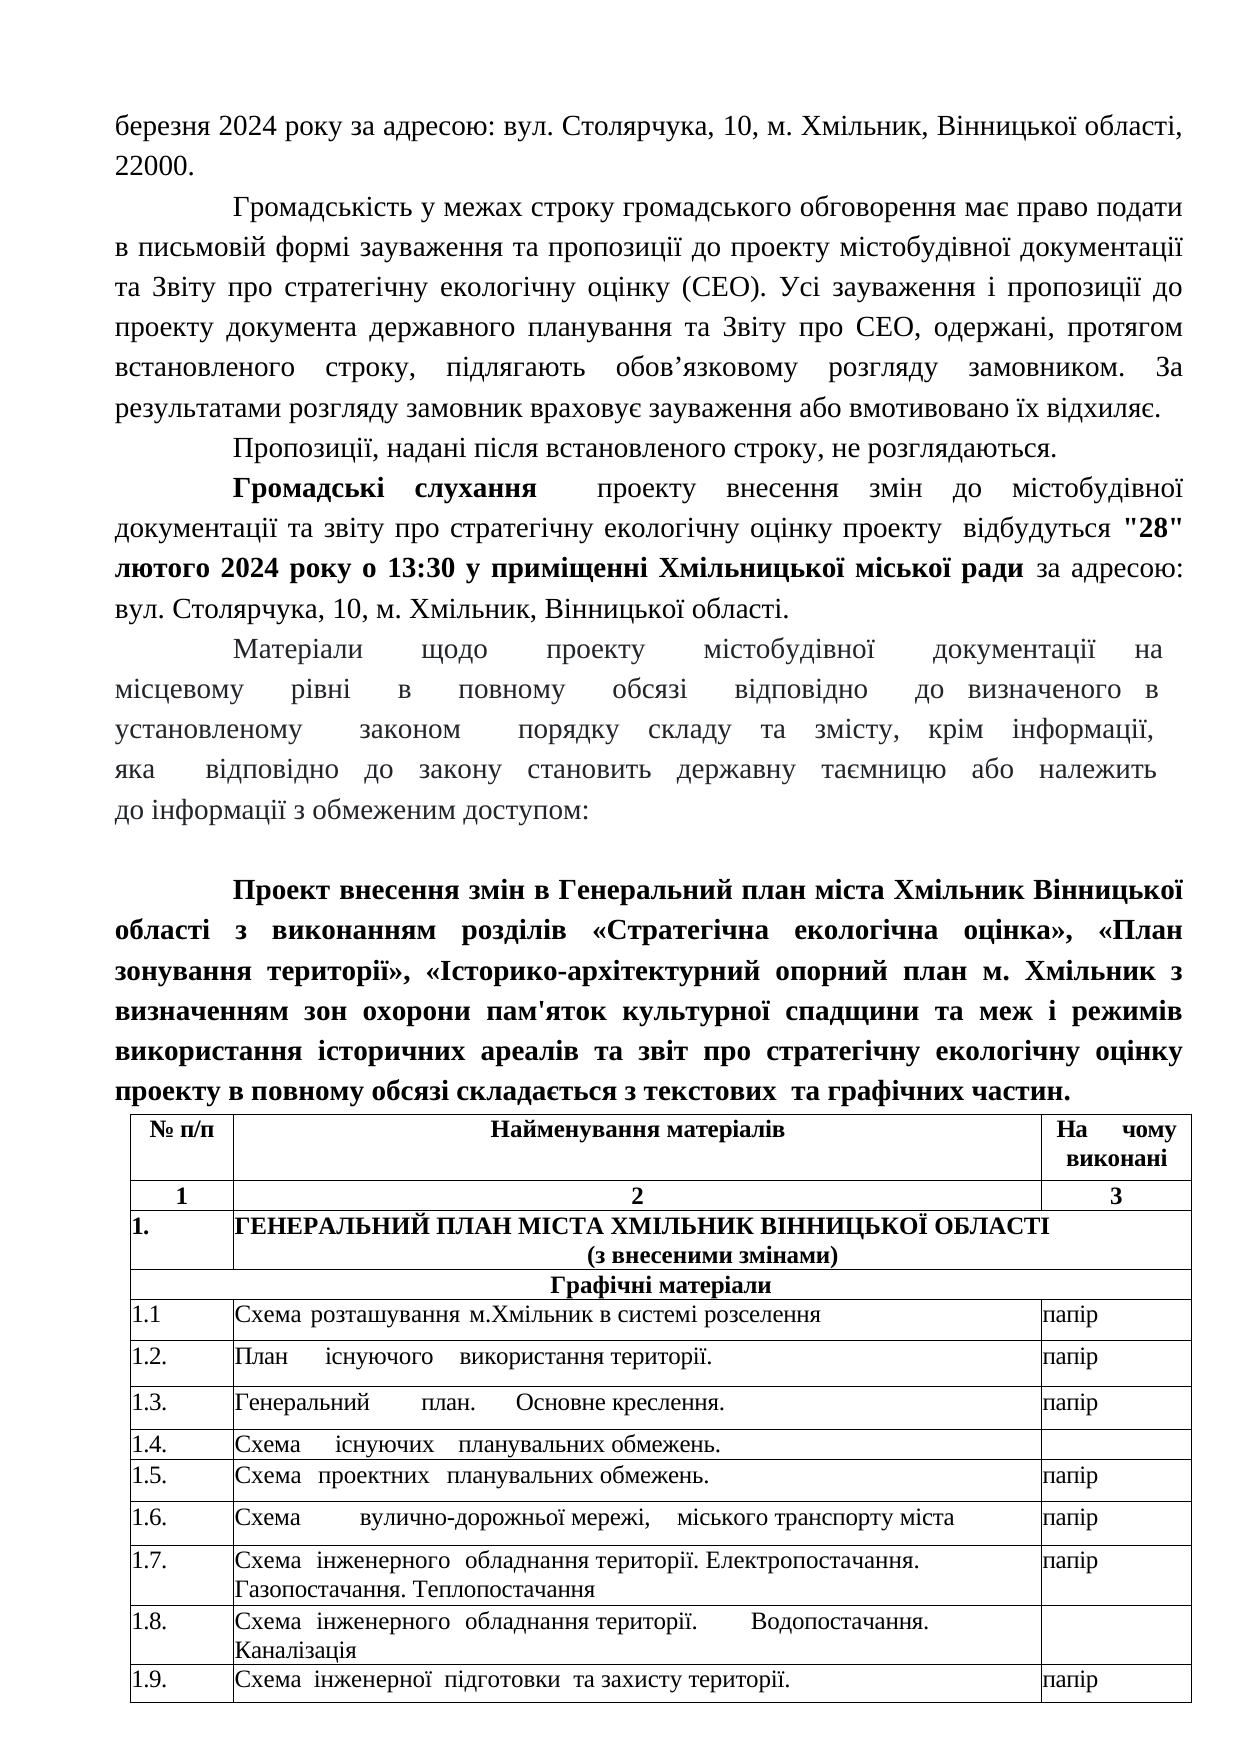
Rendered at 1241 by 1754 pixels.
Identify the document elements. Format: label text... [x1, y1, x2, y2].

table_cell 1.6. [131, 1502, 233, 1544]
table_cell 1 [131, 1181, 233, 1210]
table_header № п/п [131, 1115, 233, 1180]
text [114, 108, 1184, 182]
table_cell папір [1042, 1502, 1191, 1544]
table_cell Схема вулично-дорожньої мережі, міського транспорту міста [234, 1502, 1041, 1544]
table_cell [1042, 1430, 1191, 1459]
table_cell 3 [1042, 1181, 1191, 1210]
table_cell Схема інженерного обладнання території. Електропостачання. Газопостачання. Теплопостачання [234, 1546, 1041, 1605]
text Проект внесення змін в Генеральний план міста Хмільник Вінницької області з виконанням розділів «Стратегічна екологічна оцінка», «План зонування території», «Історико-архітектурний опорний план м. Хмільник з визначенням зон охорони пам'яток культурної спадщини та меж і режимів використання історичних ареалів та звіт про стратегічну екологічну оцінку проекту в повному обсязі складається з текстових та графічних частин. [114, 872, 1184, 1107]
table_cell папір [1042, 1341, 1191, 1386]
table_cell Схема інженерного обладнання території. Водопостачання. Каналізація [234, 1606, 1041, 1663]
table_cell 1.9. [131, 1665, 233, 1702]
table_header Найменування матеріалів [234, 1115, 1041, 1180]
text Громадські слухання проекту внесення змін до містобудівної документації та звіту про стратегічну екологічну оцінку проекту відбудуться "28" лютого 2024 року о 13:30 у приміщенні Хмільницької міської ради за адресою: вул. Столярчука, 10, м. Хмільник, Вінницької області. [114, 470, 1184, 624]
table_cell 1.3. [131, 1387, 233, 1428]
table_cell Схема проектних планувальних обмежень. [234, 1460, 1041, 1501]
table_cell План існуючого використання території. [234, 1341, 1041, 1386]
text Матеріали щодо проекту містобудівної документації на місцевому рівні в повному обсязі відповідно до визначеного в установленому законом порядку складу та змісту, крім інформації, яка відповідно до закону становить державну таємницю або належить до інформації з обмеженим доступом: [114, 631, 1184, 825]
table_cell папір [1042, 1546, 1191, 1605]
table_cell ГЕНЕРАЛЬНИЙ ПЛАН МІСТА ХМІЛЬНИК ВІННИЦЬКОЇ ОБЛАСТІ (з внесеними змінами) [234, 1211, 1191, 1269]
table_cell Схема існуючих планувальних обмежень. [234, 1430, 1041, 1459]
table_cell 1.7. [131, 1546, 233, 1605]
table_cell папір [1042, 1665, 1191, 1702]
table_cell [1042, 1606, 1191, 1663]
table_cell 1.4. [131, 1430, 233, 1459]
table_cell Схема інженерної підготовки та захисту території. [234, 1665, 1041, 1702]
table_cell 2 [234, 1181, 1041, 1210]
table_cell папір [1042, 1387, 1191, 1428]
table_cell Генеральний план. Основне креслення. [234, 1387, 1041, 1428]
text Пропозиції, надані після встановленого строку, не розглядаються. [114, 430, 1184, 463]
table_cell 1.8. [131, 1606, 233, 1663]
text Громадськість у межах строку громадського обговорення має право подати в письмовій формі зауваження та пропозиції до проекту містобудівної документації та Звіту про стратегічну екологічну оцінку (СЕО). Усі зауваження і пропозиції до проекту документа державного планування та Звіту про СЕО, одержані, протягом встановленого строку, підлягають обов’язковому розгляду замовником. За результатами розгляду замовник враховує зауваження або вмотивовано їх відхиляє. [114, 189, 1184, 423]
table_cell Графічні матеріали [131, 1270, 1191, 1298]
table_cell 1. [131, 1211, 233, 1269]
table_cell 1.2. [131, 1341, 233, 1386]
table_header На чому виконані [1042, 1115, 1191, 1180]
table_cell 1.5. [131, 1460, 233, 1501]
table_cell папір [1042, 1460, 1191, 1501]
table_cell Схема розташування м.Хмільник в системі розселення [234, 1300, 1041, 1340]
table_cell 1.1 [131, 1300, 233, 1340]
table_cell папір [1042, 1300, 1191, 1340]
